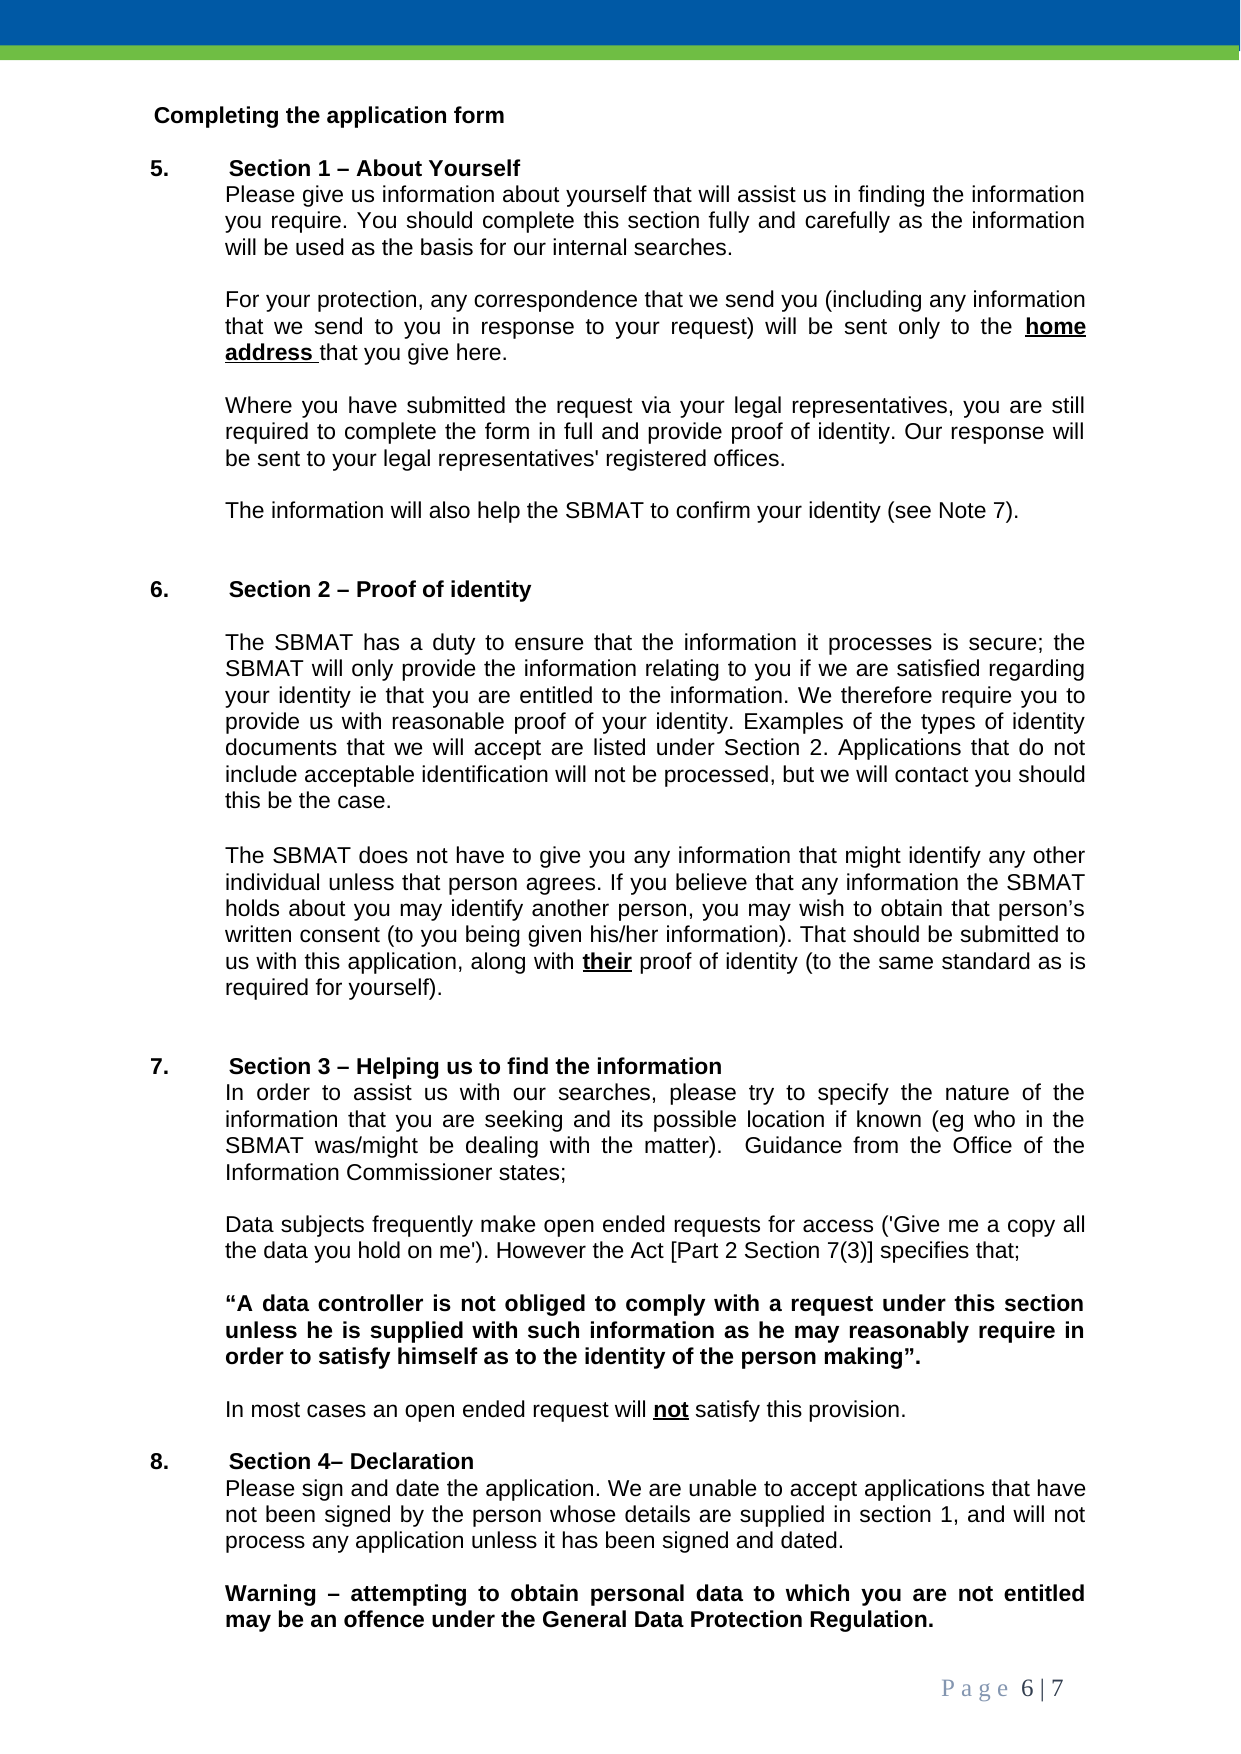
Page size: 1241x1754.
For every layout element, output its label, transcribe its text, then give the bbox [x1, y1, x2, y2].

text The SBMAT has a duty to ensure that the information it processes is secure; the SBMAT will only provide the information relating to you if we are satisfied regarding your identity ie that you are entitled to the information. We therefore require you to provide us with reasonable proof of your identity. Examples of the types of identity documents that we will accept are listed under Section 2. Applications that do not include acceptable identification will not be processed, but we will contact you should this be the case. [225, 629, 1086, 813]
list Section 3 – Helping us to find the information [150, 1053, 1086, 1079]
list Section 1 – About Yourself [150, 154, 1086, 181]
text Warning – attempting to obtain personal data to which you are not entitled may be an offence under the General Data Protection Regulation. [225, 1580, 1086, 1633]
text Please sign and date the application. We are unable to accept applications that have not been signed by the person whose details are supplied in section 1, and will not process any application unless it has been signed and dated. [225, 1475, 1086, 1554]
text In order to assist us with our searches, please try to specify the nature of the information that you are seeking and its possible location if known (eg who in the SBMAT was/might be dealing with the matter). Guidance from the Office of the Information Commissioner states; [225, 1079, 1086, 1185]
list Section 2 – Proof of identity [150, 576, 1086, 603]
text In most cases an open ended request will not satisfy this provision. [153, 1396, 1086, 1422]
text The information will also help the SBMAT to confirm your identity (see Note 7). [153, 497, 1086, 523]
text Please give us information about yourself that will assist us in finding the information you require. You should complete this section fully and carefully as the information will be used as the basis for our internal searches. [225, 181, 1086, 260]
text “A data controller is not obliged to comply with a request under this section unless he is supplied with such information as he may reasonably require in order to satisfy himself as to the identity of the person making”. [225, 1290, 1086, 1369]
text Completing the application form [153, 102, 1086, 128]
text The SBMAT does not have to give you any information that might identify any other individual unless that person agrees. If you believe that any information the SBMAT holds about you may identify another person, you may wish to obtain that person’s written consent (to you being given his/her information). That should be submitted to us with this application, along with their proof of identity (to the same standard as is required for yourself). [225, 842, 1086, 1000]
list Section 4– Declaration [150, 1448, 1086, 1475]
text Data subjects frequently make open ended requests for access ('Give me a copy all the data you hold on me'). However the Act [Part 2 Section 7(3)] specifies that; [225, 1211, 1086, 1264]
text For your protection, any correspondence that we send you (including any information that we send to you in response to your request) will be sent only to the home address that you give here. [225, 286, 1086, 365]
text Where you have submitted the request via your legal representatives, you are still required to complete the form in full and provide proof of identity. Our response will be sent to your legal representatives' registered offices. [225, 392, 1086, 471]
